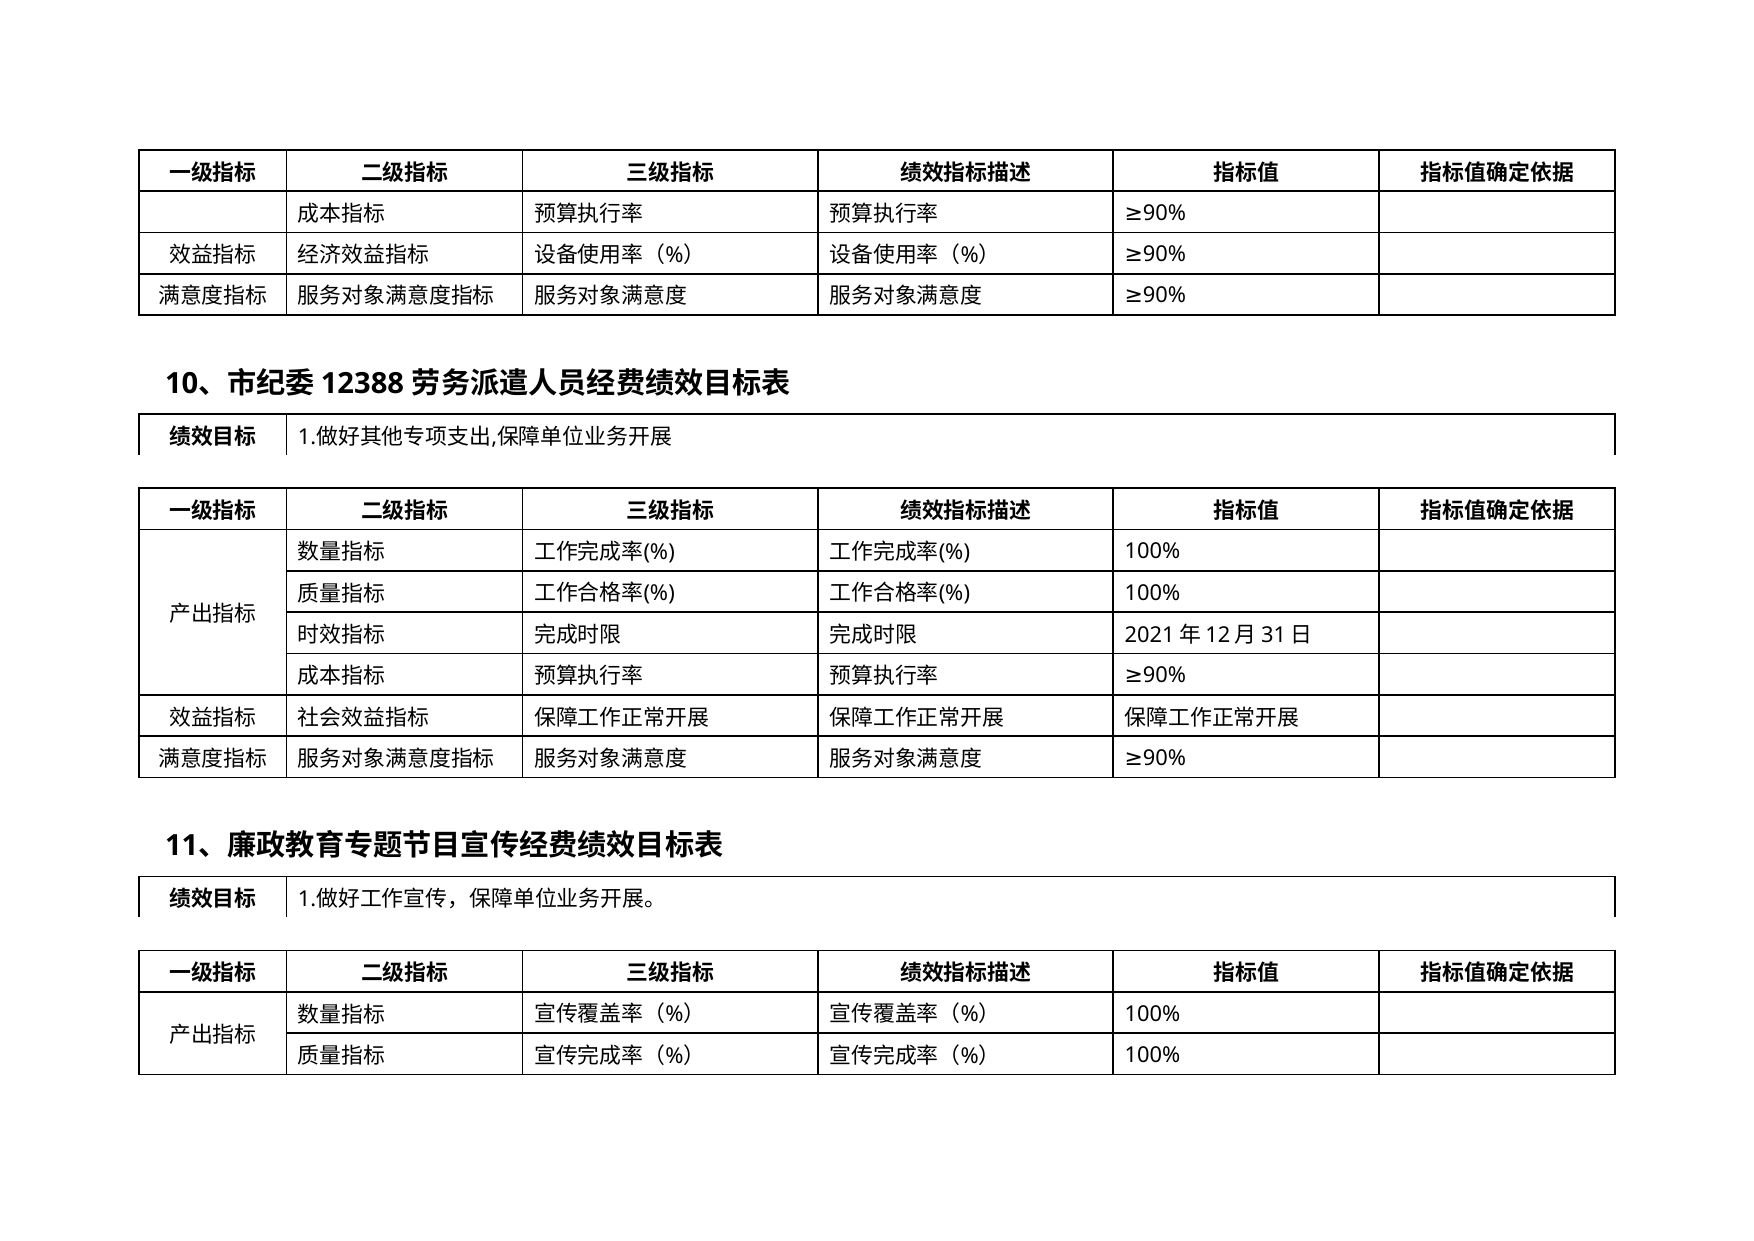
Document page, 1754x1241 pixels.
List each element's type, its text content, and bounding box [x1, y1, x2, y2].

table_cell 服务对象满意度指标 [287, 275, 522, 314]
table_cell 预算执行率 [819, 654, 1112, 694]
table_header 指标值 [1114, 489, 1378, 528]
table_header 指标值确定依据 [1380, 151, 1614, 190]
table_header 一级指标 [140, 151, 286, 190]
table_cell [1380, 613, 1614, 653]
table_cell 保障工作正常开展 [819, 696, 1112, 735]
table_cell 100% [1114, 1034, 1378, 1074]
table_cell 服务对象满意度 [819, 275, 1112, 314]
table_cell 时效指标 [287, 613, 522, 653]
table_header 一级指标 [140, 489, 286, 528]
table_cell 效益指标 [140, 696, 286, 735]
table_cell 质量指标 [287, 572, 522, 611]
table_header 三级指标 [523, 951, 817, 991]
table_cell 数量指标 [287, 993, 522, 1032]
table_cell 工作合格率(%) [819, 572, 1112, 611]
table_cell 完成时限 [819, 613, 1112, 653]
table_cell 100% [1114, 530, 1378, 570]
table_header 指标值 [1114, 151, 1378, 190]
table_cell 100% [1114, 572, 1378, 611]
table_cell 质量指标 [287, 1034, 522, 1074]
table_cell 数量指标 [287, 530, 522, 570]
table_cell [1380, 530, 1614, 570]
text 10、市纪委12388 劳务派遣人员经费绩效目标表 [106, 348, 1648, 413]
table_cell 设备使用率（%） [523, 233, 817, 273]
table_cell 设备使用率（%） [819, 233, 1112, 273]
table_header 指标值 [1114, 951, 1378, 991]
table_header 绩效指标描述 [819, 489, 1112, 528]
table_header 二级指标 [287, 151, 522, 190]
table_cell 服务对象满意度指标 [287, 737, 522, 777]
table_cell [1380, 233, 1614, 273]
table_cell [1380, 192, 1614, 232]
table_cell 满意度指标 [140, 737, 286, 777]
table_cell ≥90% [1114, 654, 1378, 694]
table_cell 经济效益指标 [287, 233, 522, 273]
table_cell 效益指标 [140, 233, 286, 273]
table_header 一级指标 [140, 951, 286, 991]
table_cell 宣传覆盖率（%） [523, 993, 817, 1032]
table_header 二级指标 [287, 489, 522, 528]
table_cell ≥90% [1114, 192, 1378, 232]
table_cell 保障工作正常开展 [1114, 696, 1378, 735]
table_cell 满意度指标 [140, 275, 286, 314]
table_header 绩效指标描述 [819, 951, 1112, 991]
table_cell 服务对象满意度 [523, 275, 817, 314]
table_cell 工作合格率(%) [523, 572, 817, 611]
table_cell 100% [1114, 993, 1378, 1032]
table_cell 2021年12月31日 [1114, 613, 1378, 653]
table_cell ≥90% [1114, 737, 1378, 777]
table_cell 成本指标 [287, 654, 522, 694]
table_cell [1380, 993, 1614, 1032]
table_cell 宣传完成率（%） [819, 1034, 1112, 1074]
table_header 1.做好其他专项支出,保障单位业务开展 [287, 415, 1614, 455]
table_cell 社会效益指标 [287, 696, 522, 735]
table_cell [1380, 696, 1614, 735]
table_cell 保障工作正常开展 [523, 696, 817, 735]
table_header 绩效目标 [140, 877, 286, 917]
table_cell 服务对象满意度 [523, 737, 817, 777]
table_cell 预算执行率 [523, 192, 817, 232]
table_cell 产出指标 [140, 530, 286, 694]
table_cell [1380, 275, 1614, 314]
table_cell 完成时限 [523, 613, 817, 653]
table_cell 预算执行率 [523, 654, 817, 694]
table_cell [1380, 1034, 1614, 1074]
table_header 三级指标 [523, 489, 817, 528]
table_cell [1380, 654, 1614, 694]
table_cell 工作完成率(%) [523, 530, 817, 570]
table_cell [1380, 572, 1614, 611]
table_cell 宣传覆盖率（%） [819, 993, 1112, 1032]
table_cell ≥90% [1114, 275, 1378, 314]
table_cell 服务对象满意度 [819, 737, 1112, 777]
table_header 二级指标 [287, 951, 522, 991]
table_cell [1380, 737, 1614, 777]
table_cell ≥90% [1114, 233, 1378, 273]
table_header 绩效指标描述 [819, 151, 1112, 190]
table_cell 预算执行率 [819, 192, 1112, 232]
table_header 1.做好工作宣传，保障单位业务开展。 [287, 877, 1614, 917]
table_header 三级指标 [523, 151, 817, 190]
table_header 绩效目标 [140, 415, 286, 455]
table_header 指标值确定依据 [1380, 951, 1614, 991]
table_header 指标值确定依据 [1380, 489, 1614, 528]
text 11、廉政教育专题节目宣传经费绩效目标表 [106, 811, 1648, 876]
table_cell 工作完成率(%) [819, 530, 1112, 570]
table_cell 宣传完成率（%） [523, 1034, 817, 1074]
table_cell 成本指标 [287, 192, 522, 232]
table_cell 产出指标 [140, 993, 286, 1074]
